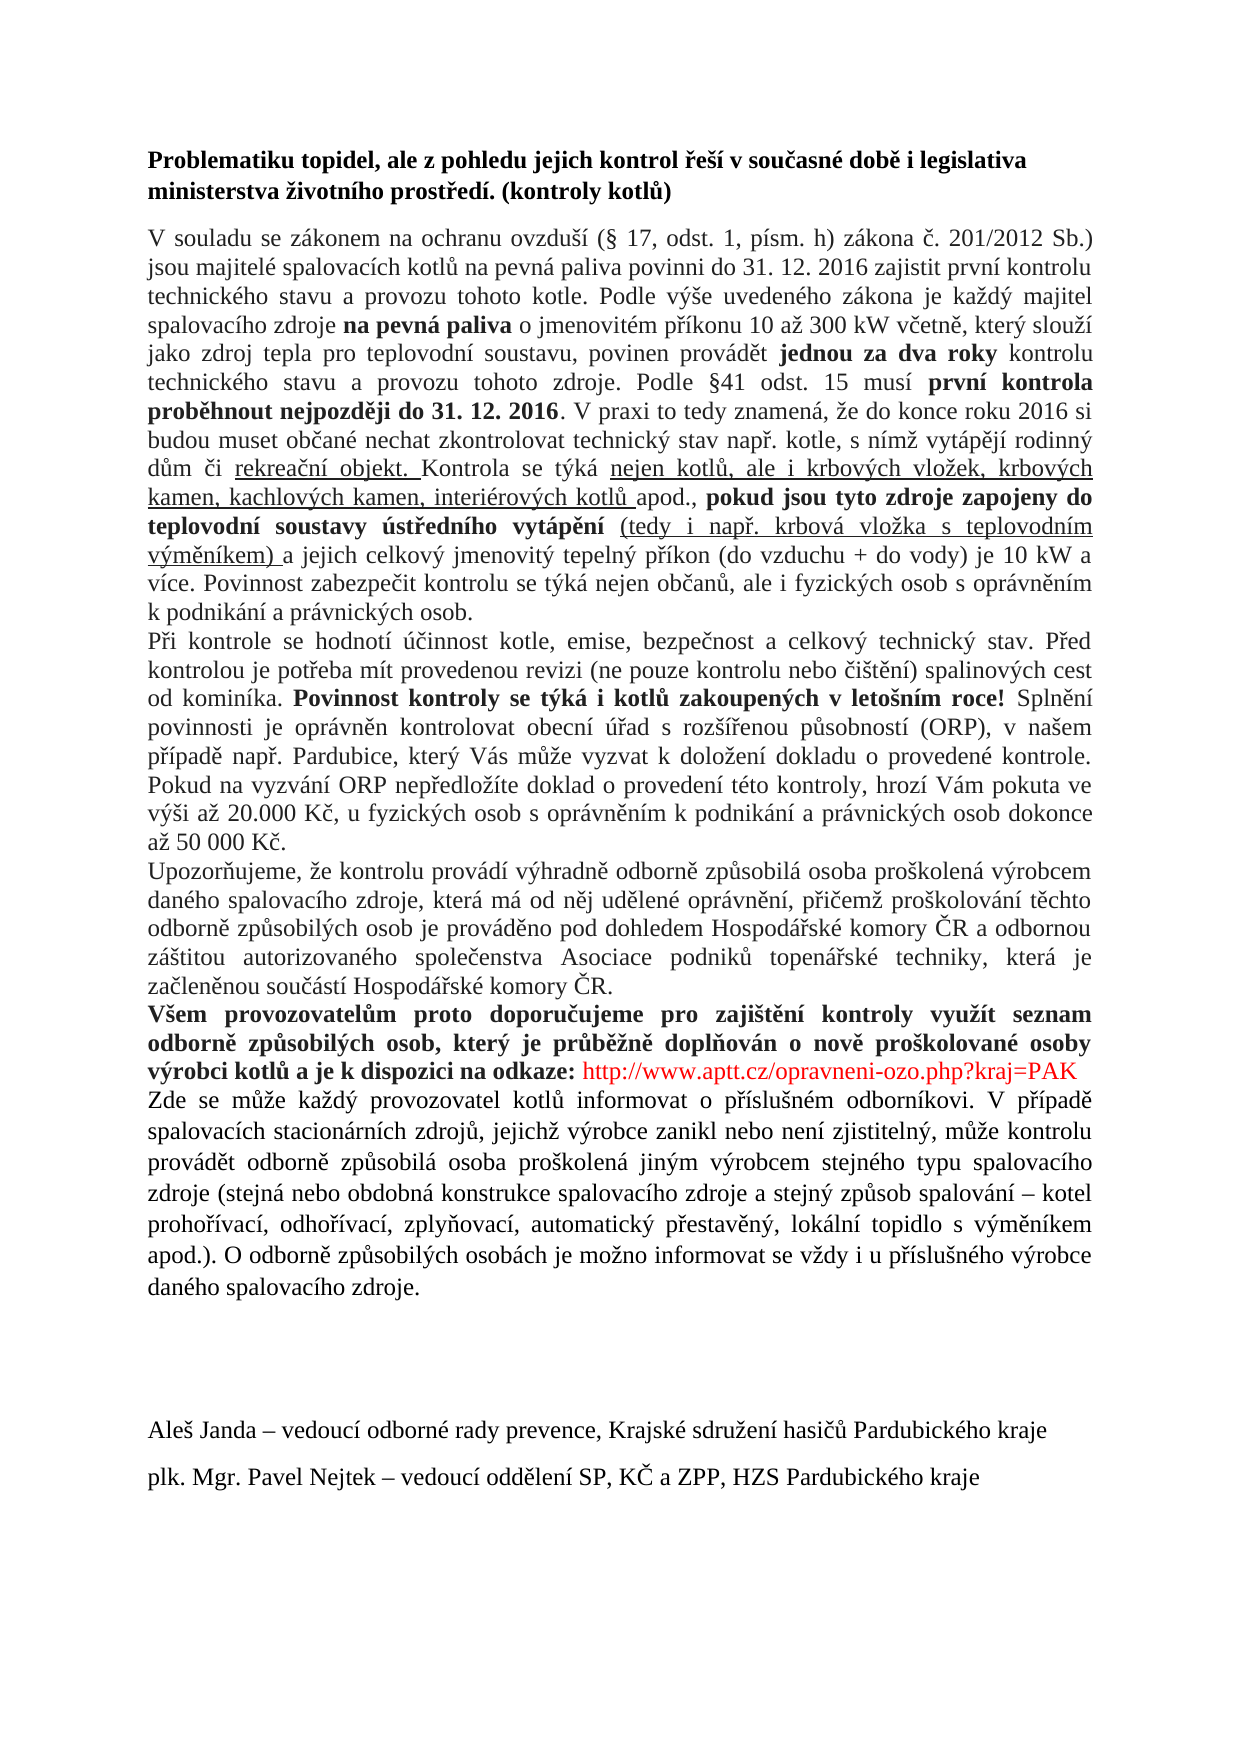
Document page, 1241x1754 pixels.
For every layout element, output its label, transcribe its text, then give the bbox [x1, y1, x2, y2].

text Při kontrole se hodnotí účinnost kotle, emise, bezpečnost a celkový technický stav. Před kontrolou je potřeba mít provedenou revizi (ne pouze kontrolu nebo čištění) spalinových cest od kominíka. Povinnost kontroly se týká i kotlů zakoupených v letošním roce! Splnění povinnosti je oprávněn kontrolovat obecní úřad s rozšířenou působností (ORP), v našem případě např. Pardubice, který Vás může vyzvat k doložení dokladu o provedené kontrole. Pokud na vyzvání ORP nepředložíte doklad o provedení této kontroly, hrozí Vám pokuta ve výši až 20.000 Kč, u fyzických osob s oprávněním k podnikání a právnických osob dokonce až 50 000 Kč. [147, 626, 1093, 856]
text Aleš Janda – vedoucí odborné rady prevence, Krajské sdružení hasičů Pardubického kraje [147, 1415, 1105, 1443]
text V souladu se zákonem na ochranu ovzduší (§ 17, odst. 1, písm. h) zákona č. 201/2012 Sb.) jsou majitelé spalovacích kotlů na pevná paliva povinni do 31. 12. 2016 zajistit první kontrolu technického stavu a provozu tohoto kotle. Podle výše uvedeného zákona je každý majitel spalovacího zdroje na pevná paliva o jmenovitém příkonu 10 až 300 kW včetně, který slouží jako zdroj tepla pro teplovodní soustavu, povinen provádět jednou za dva roky kontrolu technického stavu a provozu tohoto zdroje. Podle §41 odst. 15 musí první kontrola proběhnout nejpozději do 31. 12. 2016. V praxi to tedy znamená, že do konce roku 2016 si budou muset občané nechat zkontrolovat technický stav např. kotle, s nímž vytápějí rodinný dům či rekreační objekt. Kontrola se týká nejen kotlů, ale i krbových vložek, krbových kamen, kachlových kamen, interiérových kotlů apod., pokud jsou tyto zdroje zapojeny do teplovodní soustavy ústředního vytápění (tedy i např. krbová vložka s teplovodním výměníkem) a jejich celkový jmenovitý tepelný příkon (do vzduchu + do vody) je 10 kW a více. Povinnost zabezpečit kontrolu se týká nejen občanů, ale i fyzických osob s oprávněním k podnikání a právnických osob. [147, 223, 1093, 626]
text plk. Mgr. Pavel Nejtek – vedoucí oddělení SP, KČ a ZPP, HZS Pardubického kraje [147, 1462, 1105, 1491]
subtitle Problematiku topidel, ale z pohledu jejich kontrol řeší v současné době i legislativa ministerstva životního prostředí. (kontroly kotlů) [147, 145, 1029, 205]
text Upozorňujeme, že kontrolu provádí výhradně odborně způsobilá osoba proškolená výrobcem daného spalovacího zdroje, která má od něj udělené oprávnění, přičemž proškolování těchto odborně způsobilých osob je prováděno pod dohledem Hospodářské komory ČR a odbornou záštitou autorizovaného společenstva Asociace podniků topenářské techniky, která je začleněnou součástí Hospodářské komory ČR. [147, 856, 1092, 1000]
text Zde se může každý provozovatel kotlů informovat o příslušném odborníkovi. V případě spalovacích stacionárních zdrojů, jejichž výrobce zanikl nebo není zjistitelný, může kontrolu provádět odborně způsobilá osoba proškolená jiným výrobcem stejného typu spalovacího zdroje (stejná nebo obdobná konstrukce spalovacího zdroje a stejný způsob spalování – kotel prohořívací, odhořívací, zplyňovací, automatický přestavěný, lokální topidlo s výměníkem apod.). O odborně způsobilých osobách je možno informovat se vždy i u příslušného výrobce daného spalovacího zdroje. [147, 1085, 1093, 1300]
subtitle Všem provozovatelům proto doporučujeme pro zajištění kontroly využít seznam odborně způsobilých osob, který je průběžně doplňován o nově proškolované osoby výrobci kotlů a je k dispozici na odkaze: http://www.aptt.cz/opravneni-ozo.php?kraj=PAK [147, 1000, 1092, 1085]
